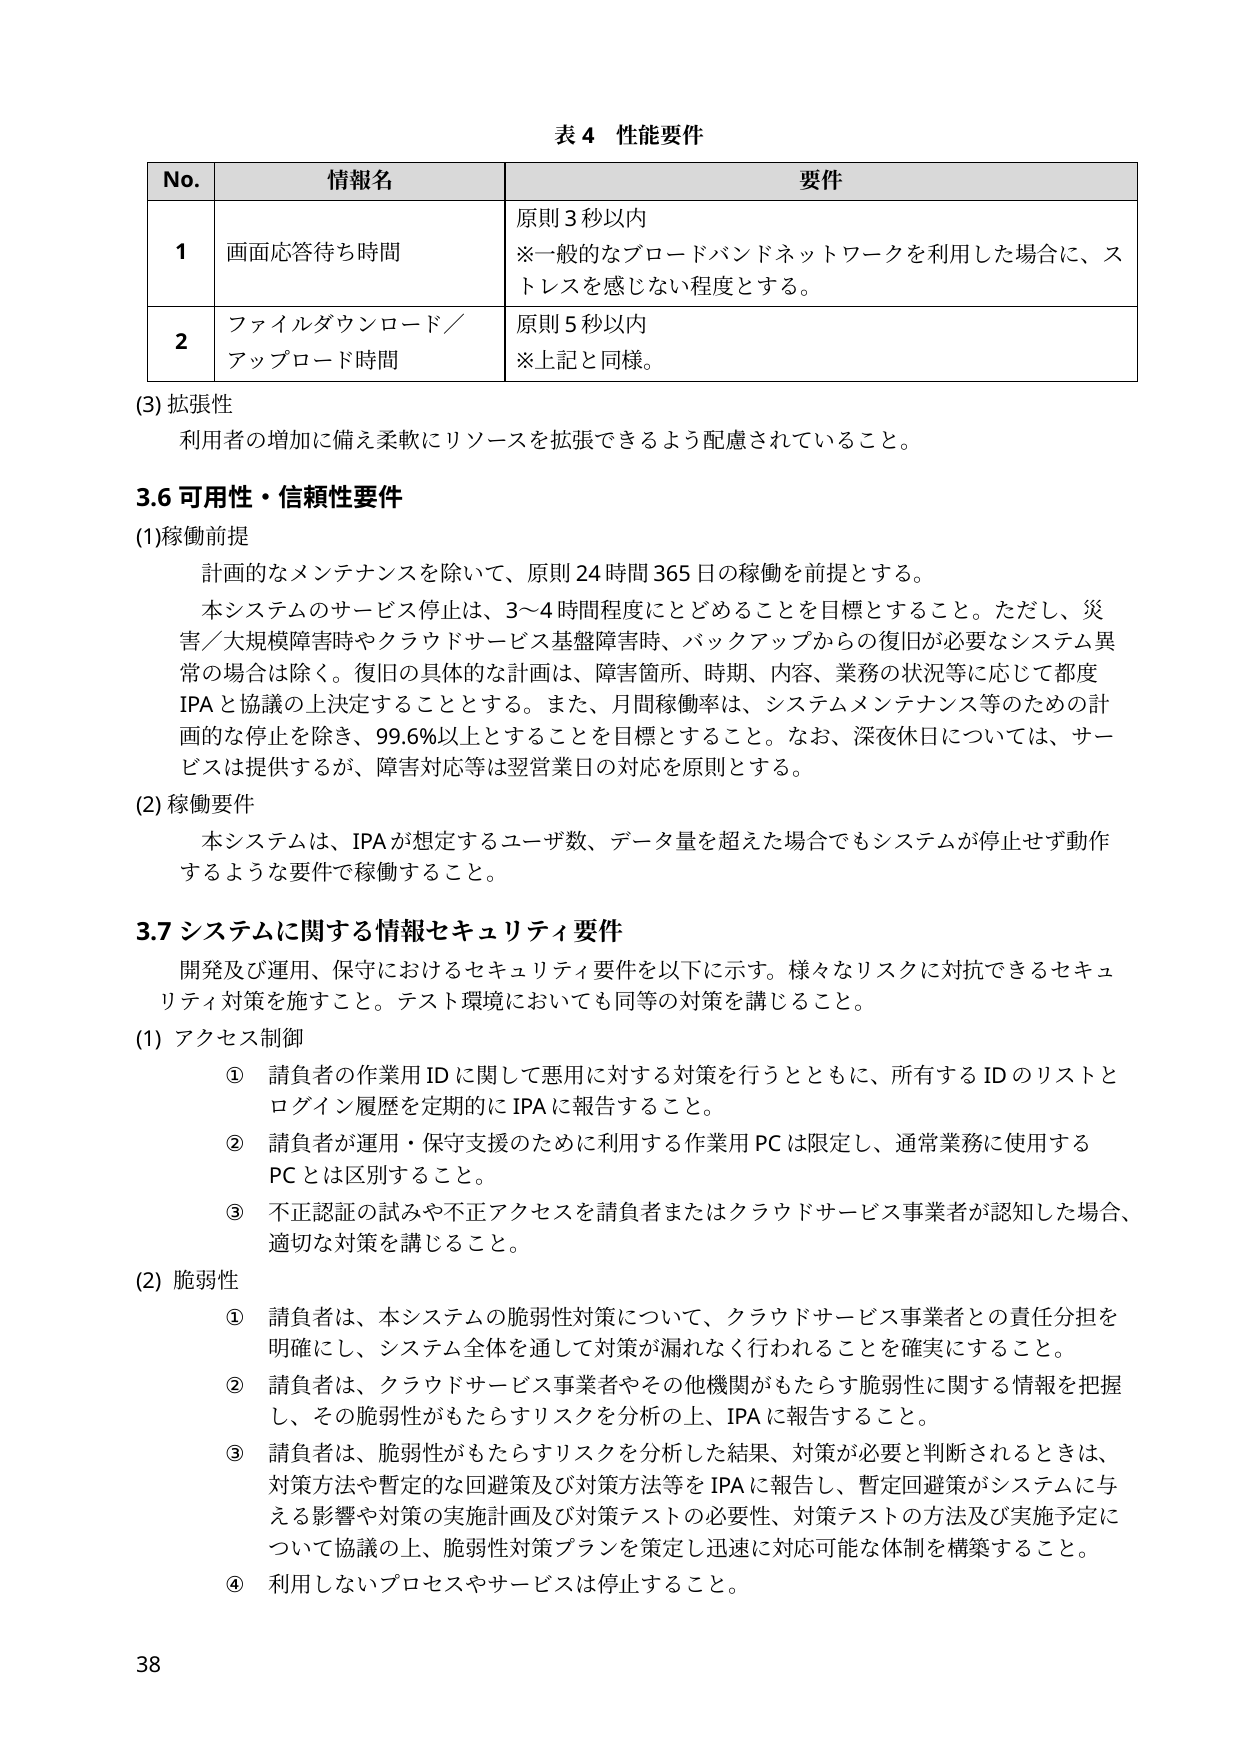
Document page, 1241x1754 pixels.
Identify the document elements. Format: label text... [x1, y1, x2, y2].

list 請負者は、脆弱性がもたらすリスクを分析した結果、対策が必要と判断されるときは、対策方法や暫定的な回避策及び対策方法等をIPAに報告し、暫定回避策がシステムに与える影響や対策の実施計画及び対策テストの必要性、対策テストの方法及び実施予定について協議の上、脆弱性対策プランを策定し迅速に対応可能な体制を構築すること。 [225, 1436, 1122, 1562]
list 利用しないプロセスやサービスは停止すること。 [225, 1567, 1122, 1599]
table_header No. [148, 163, 214, 200]
text 利用者の増加に備え柔軟にリソースを拡張できるよう配慮されていること。 [179, 423, 1122, 455]
list (3) 拡張性 [136, 387, 1122, 418]
list 不正認証の試みや不正アクセスを請負者またはクラウドサービス事業者が認知した場合、適切な対策を講じること。 [225, 1195, 1122, 1258]
list 請負者は、本システムの脆弱性対策について、クラウドサービス事業者との責任分担を明確にし、システム全体を通して対策が漏れなく行われることを確実にすること。 [225, 1300, 1122, 1363]
table_cell 2 [148, 307, 214, 381]
table_header 要件 [506, 163, 1137, 200]
list 脆弱性 [136, 1263, 1122, 1294]
table_cell 画面応答待ち時間 [215, 201, 504, 306]
list 請負者は、クラウドサービス事業者やその他機関がもたらす脆弱性に関する情報を把握し、その脆弱性がもたらすリスクを分析の上、IPAに報告すること。 [225, 1368, 1122, 1431]
list (1)稼働前提 [136, 519, 1122, 551]
list アクセス制御 [136, 1021, 1122, 1053]
text 本システムのサービス停止は、3～4時間程度にとどめることを目標とすること。ただし、災害／大規模障害時やクラウドサービス基盤障害時、バックアップからの復旧が必要なシステム異常の場合は除く。復旧の具体的な計画は、障害箇所、時期、内容、業務の状況等に応じて都度IPAと協議の上決定することとする。また、月間稼働率は、システムメンテナンス等のための計画的な停止を除き、99.6%以上とすることを目標とすること。なお、深夜休日については、サービスは提供するが、障害対応等は翌営業日の対応を原則とする。 [179, 593, 1122, 782]
list 請負者の作業用IDに関して悪用に対する対策を行うとともに、所有するIDのリストとログイン履歴を定期的にIPAに報告すること。 [225, 1058, 1122, 1121]
table_cell 1 [148, 201, 214, 306]
list (2) 稼働要件 [136, 787, 1122, 819]
list 3.7 システムに関する情報セキュリティ要件 [136, 912, 1122, 948]
table_header 情報名 [215, 163, 504, 200]
table_cell ファイルダウンロード／ アップロード時間 [215, 307, 504, 381]
text 計画的なメンテナンスを除いて、原則24時間365日の稼働を前提とする。 [179, 556, 1122, 588]
table_cell 原則5秒以内 ※上記と同様。 [506, 307, 1137, 381]
text 開発及び運用、保守におけるセキュリティ要件を以下に示す。様々なリスクに対抗できるセキュリティ対策を施すこと。テスト環境においても同等の対策を講じること。 [158, 953, 1122, 1016]
list 3.6 可用性・信頼性要件 [136, 480, 1122, 514]
text 表 4 性能要件 [136, 118, 1122, 150]
table_cell 原則3秒以内 ※一般的なブロードバンドネットワークを利用した場合に、ストレスを感じない程度とする。 [506, 201, 1137, 306]
text 本システムは、IPAが想定するユーザ数、データ量を超えた場合でもシステムが停止せず動作するような要件で稼働すること。 [179, 824, 1122, 887]
list 請負者が運用・保守支援のために利用する作業用PCは限定し、通常業務に使用するPCとは区別すること。 [225, 1126, 1122, 1189]
